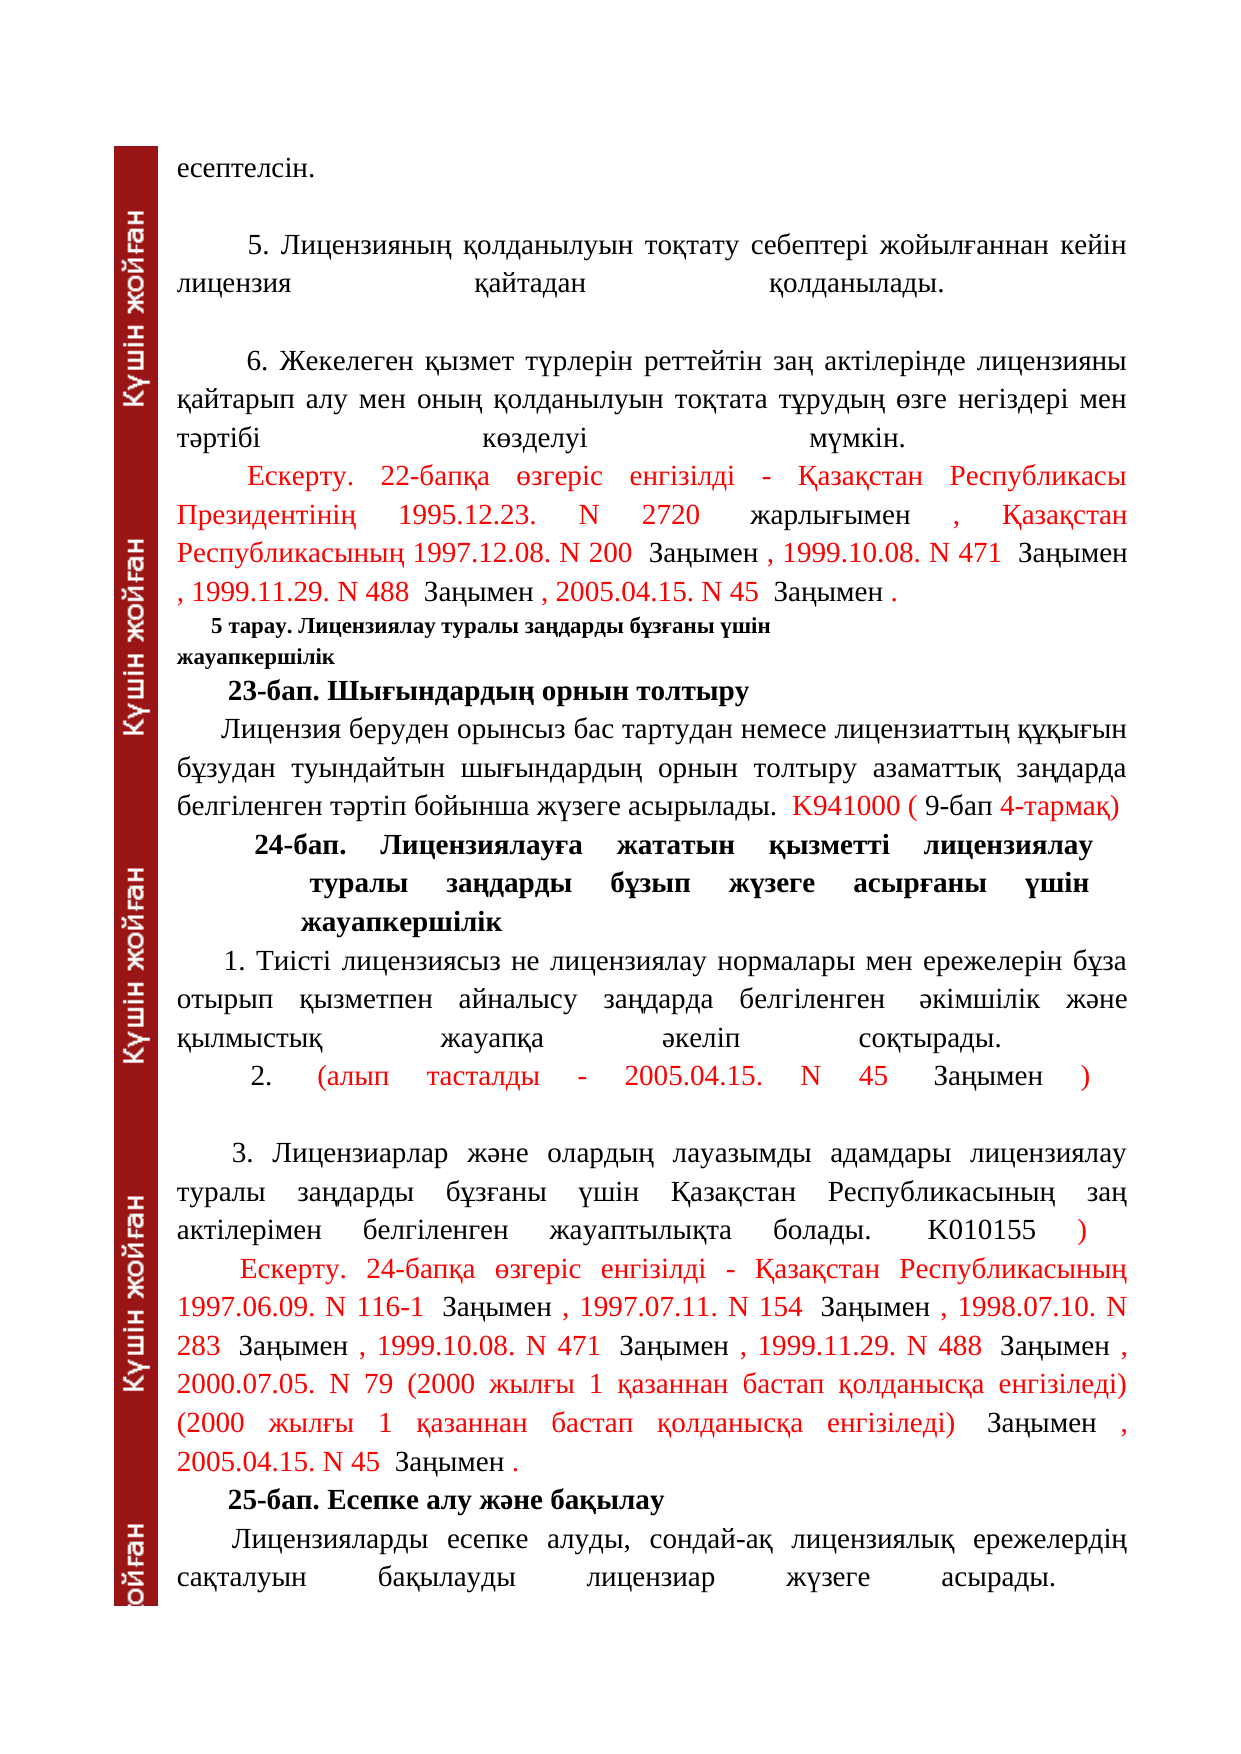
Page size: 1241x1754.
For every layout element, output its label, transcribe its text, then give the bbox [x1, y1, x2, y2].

picture [114, 607, 158, 612]
picture [114, 338, 158, 343]
picture [114, 1516, 158, 1521]
picture [114, 146, 158, 150]
picture [114, 938, 158, 943]
text 5 тарау. Лицензиялау туралы заңдарды бұзғаны үшiн жауапкершiлiк [112, 612, 1128, 669]
text 25-бап. Есепке алу және бақылау [112, 1482, 1128, 1516]
picture [114, 822, 158, 827]
text 3. Лицензиарлар және олардың лауазымды адамдары лицензиялау туралы заңдарды бұзғаны үшiн Қазақстан Республикасының заң актiлерiмен белгiленген жауаптылықта болады. K010155 ) Ескерту. 24-бапқа өзгерiс енгiзiлдi - Қазақстан Республикасының 1997.06.09. N 116-1 Заңымен , 1997.07.11. N 154 Заңымен , 1998.07.10. N 283 Заңымен , 1999.10.08. N 471 Заңымен , 1999.11.29. N 488 Заңымен , 2000.07.05. N 79 (2000 жылғы 1 қазаннан бастап қолданысқа енгiзiледi) (2000 жылғы 1 қазаннан бастап қолданысқа енгiзiледi) Заңымен , 2005.04.15. N 45 Заңымен . [112, 1135, 1128, 1477]
picture [114, 1477, 158, 1482]
picture [114, 706, 158, 711]
text 23-бап. Шығындардың орнын толтыру [112, 673, 1128, 706]
picture [114, 669, 158, 673]
text 5. Лицензияның қолданылуын тоқтату себептерi жойылғаннан кейiн лицензия қайтадан қолданылады. [112, 227, 1128, 338]
text 24-бап. Лицензиялауға жататын қызметтi лицензиялау туралы заңдарды бұзып жүзеге асырғаны үшiн жауапкершiлiк [112, 827, 1128, 938]
text 1. Тиiстi лицензиясыз не лицензиялау нормалары мен ережелерiн бұза отырып қызметпен айналысу заңдарда белгiленген әкiмшiлiк және қылмыстық жауапқа әкелiп соқтырады. 2. (алып тасталды - 2005.04.15. N 45 Заңымен ) [112, 943, 1128, 1130]
text Лицензия беруден орынсыз бас тартудан немесе лицензиаттың құқығын бұзудан туындайтын шығындардың орнын толтыру азаматтық заңдарда белгiленген тәртiп бойынша жүзеге асырылады. K941000 ( 9-бап 4-тармақ) [112, 711, 1128, 822]
picture [114, 222, 158, 227]
text 6. Жекелеген қызмет түрлерiн реттейтiн заң актiлерiнде лицензияны қайтарып алу мен оның қолданылуын тоқтата тұрудың өзге негiздерi мен тәртiбi көзделуi мүмкiн. Ескерту. 22-бапқа өзгерiс енгiзiлдi - Қазақстан Республикасы Президентінің 1995.12.23. N 2720 жарлығымен , Қазақстан Республикасының 1997.12.08. N 200 Заңымен , 1999.10.08. N 471 Заңымен , 1999.11.29. N 488 Заңымен , 2005.04.15. N 45 Заңымен . [112, 343, 1128, 607]
picture [114, 1130, 158, 1135]
picture [114, 1593, 158, 1606]
